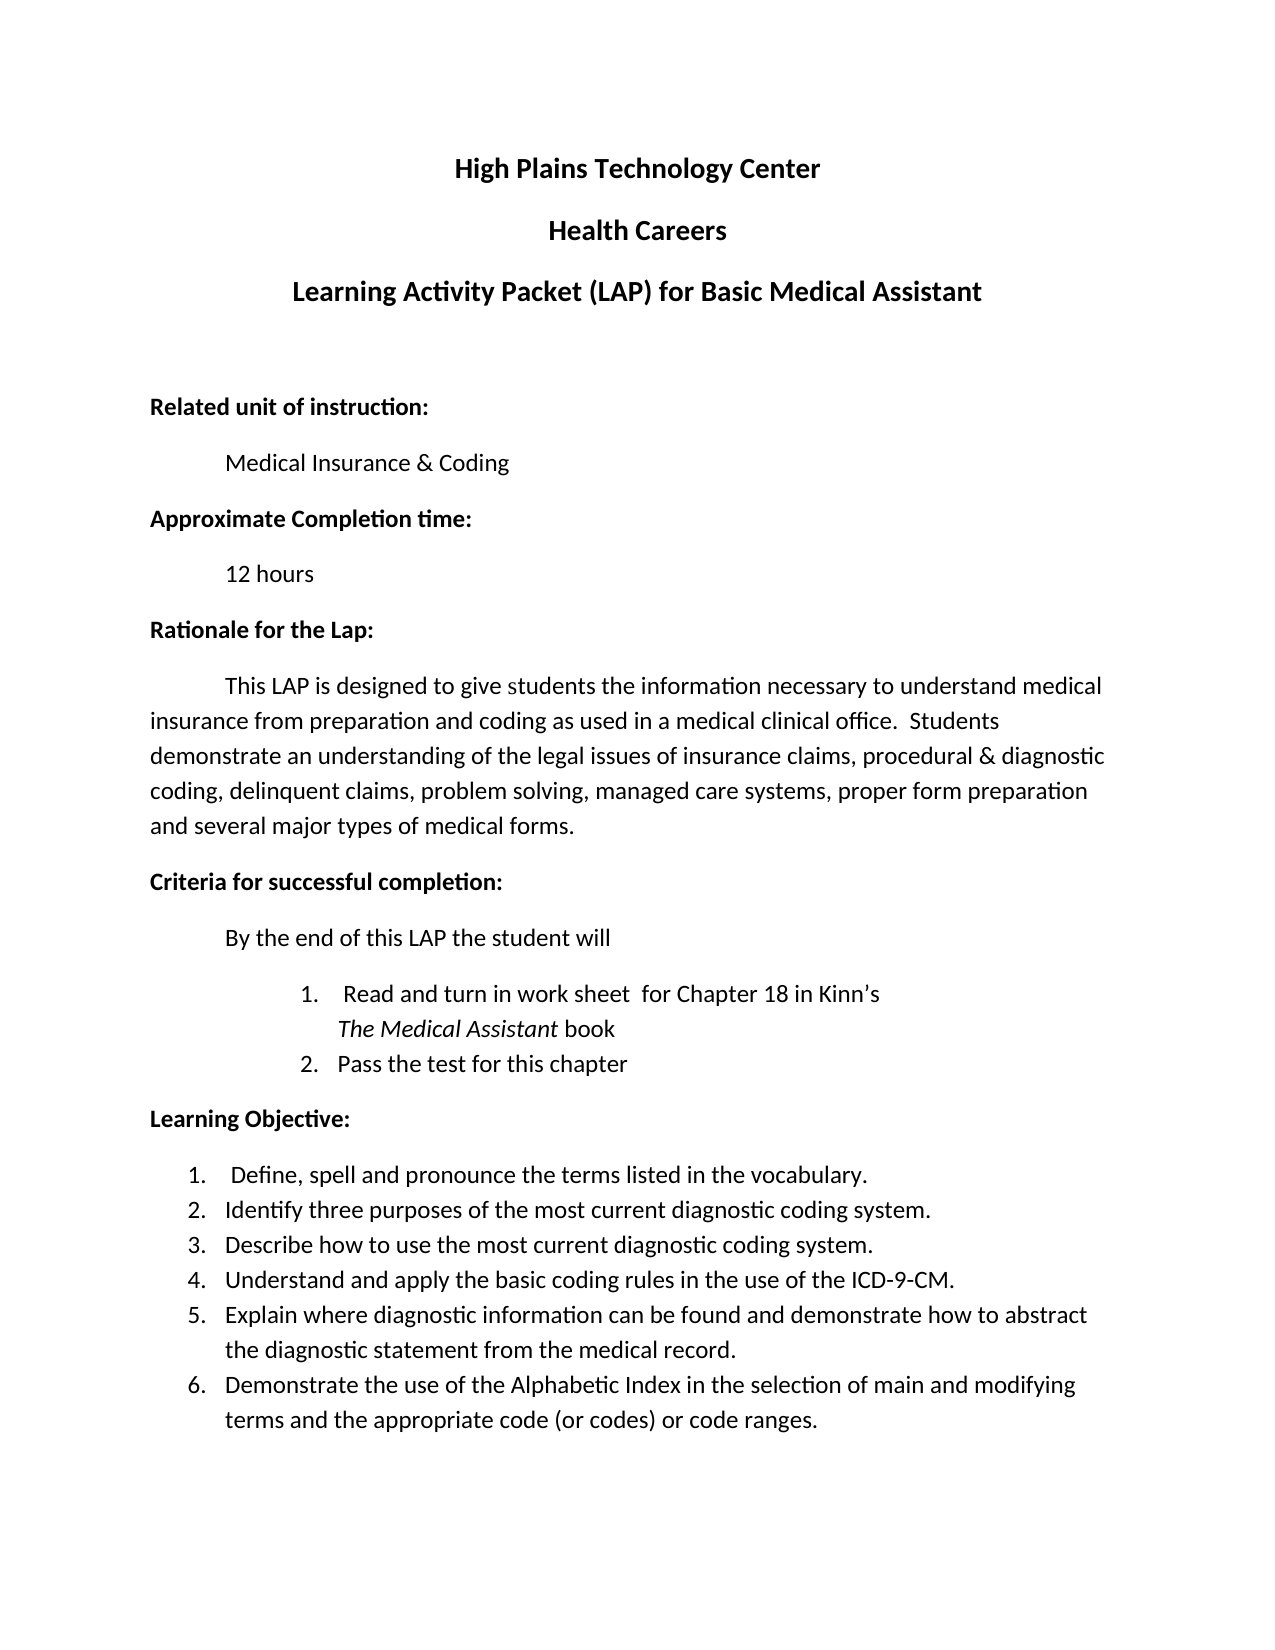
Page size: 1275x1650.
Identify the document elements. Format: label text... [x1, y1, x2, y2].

text Criteria for successful completion: [150, 866, 1125, 897]
text High Plains Technology Center [150, 150, 1125, 186]
text Related unit of instruction: [150, 391, 1125, 422]
text By the end of this LAP the student will [150, 922, 1125, 952]
text Approximate Completion time: [150, 503, 1125, 533]
text Learning Activity Packet (LAP) for Basic Medical Assistant [150, 273, 1125, 309]
list Explain where diagnostic information can be found and demonstrate how to abstract the diagnostic statement from the medical record. [187, 1299, 1125, 1365]
list Define, spell and pronounce the terms listed in the vocabulary. [187, 1159, 1125, 1190]
text Rationale for the Lap: [150, 614, 1125, 645]
text 12 hours [150, 559, 1125, 589]
list The Medical Assistant book [337, 1013, 1125, 1043]
list Read and turn in work sheet for Chapter 18 in Kinn’s [300, 978, 1125, 1008]
list Identify three purposes of the most current diagnostic coding system. [187, 1194, 1125, 1225]
list Demonstrate the use of the Alphabetic Index in the selection of main and modifying terms and the appropriate code (or codes) or code ranges. [187, 1369, 1125, 1435]
list Pass the test for this chapter [300, 1048, 1125, 1078]
text Health Careers [150, 212, 1125, 247]
text Learning Objective: [150, 1104, 1125, 1134]
text Medical Insurance & Coding [150, 447, 1125, 477]
text This LAP is designed to give students the information necessary to understand medical insurance from preparation and coding as used in a medical clinical office. Students demonstrate an understanding of the legal issues of insurance claims, procedural & diagnostic coding, delinquent claims, problem solving, managed care systems, proper form preparation and several major types of medical forms. [150, 670, 1125, 841]
list Understand and apply the basic coding rules in the use of the ICD-9-CM. [187, 1264, 1125, 1295]
list Describe how to use the most current diagnostic coding system. [187, 1229, 1125, 1260]
